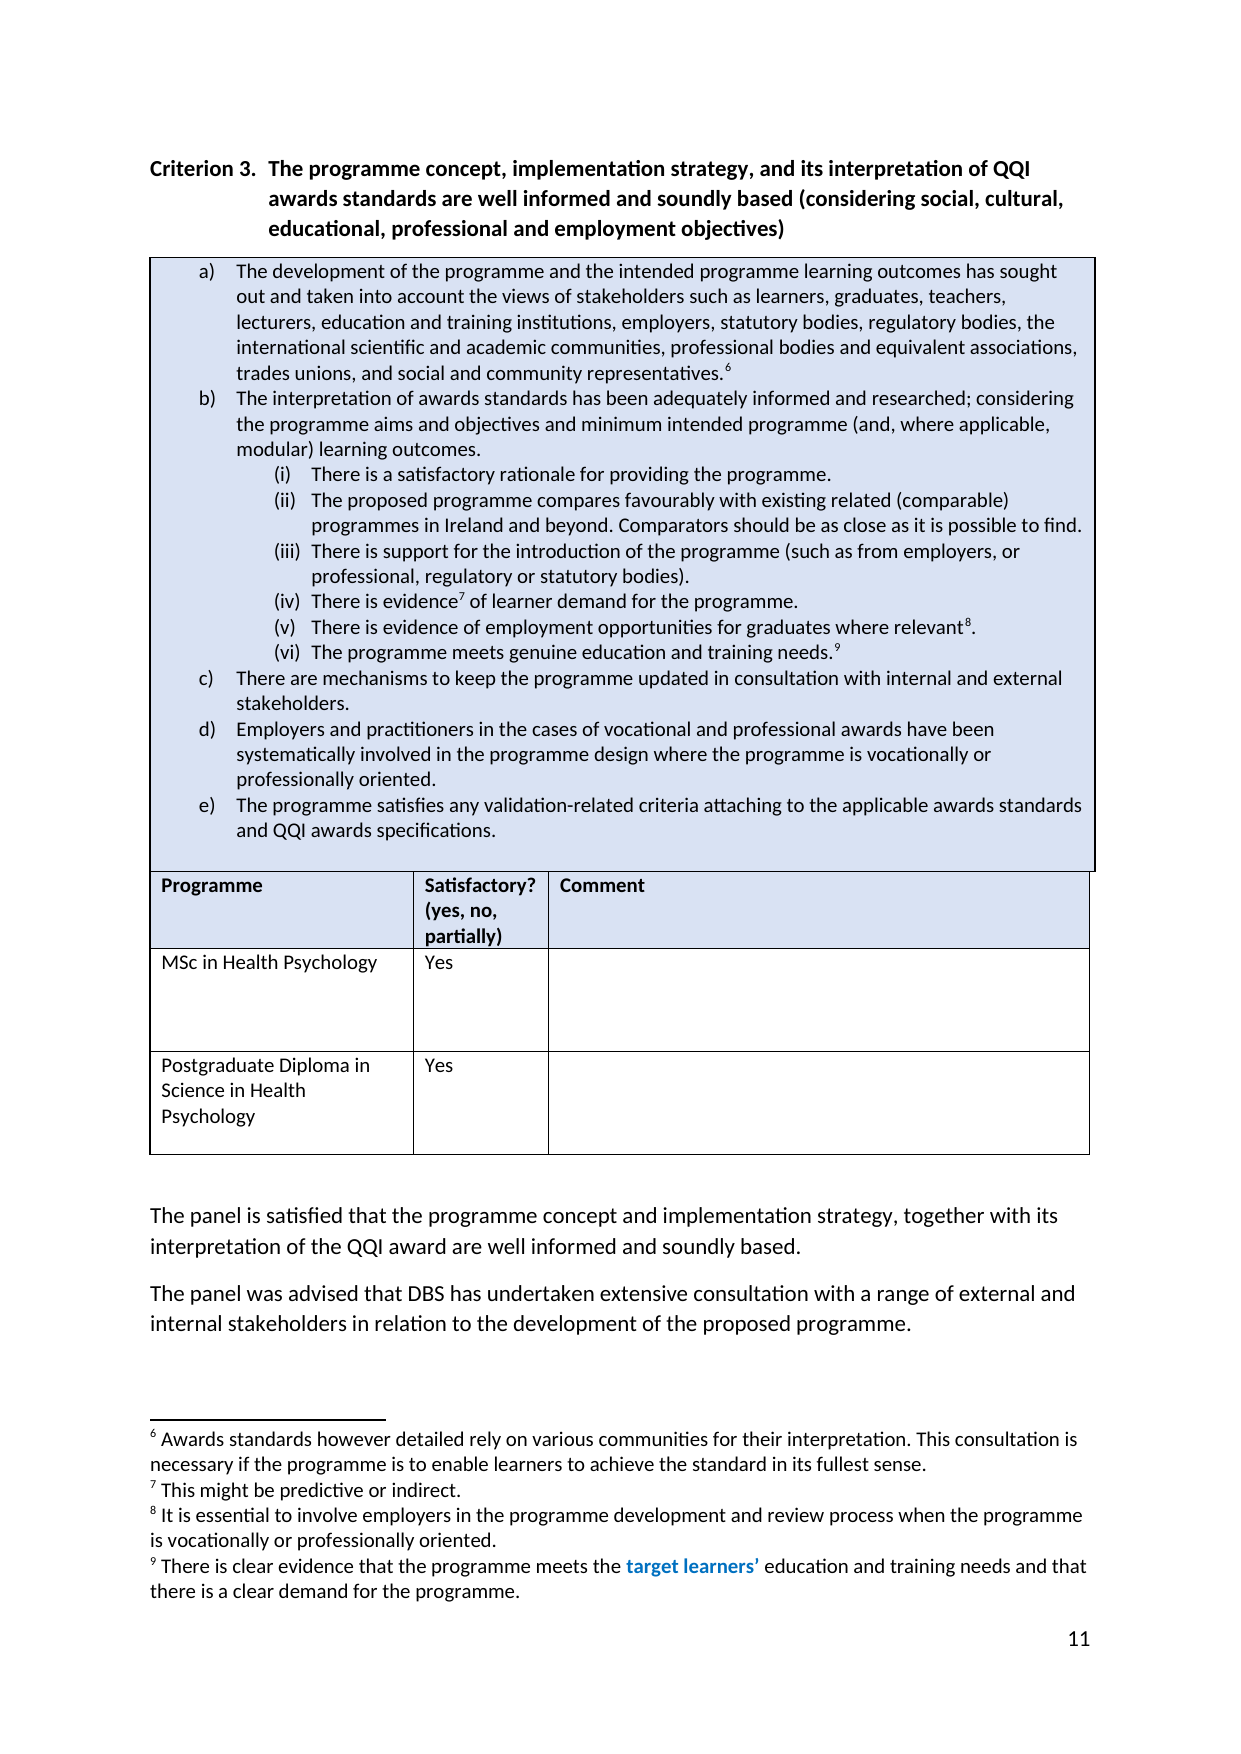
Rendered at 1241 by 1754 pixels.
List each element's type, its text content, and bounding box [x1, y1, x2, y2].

text The programme concept, implementation strategy, and its interpretation of QQI awards standards are well informed and soundly based (considering social, cultural, educational, professional and employment objectives) [150, 154, 1090, 243]
text The panel was advised that DBS has undertaken extensive consultation with a range of external and internal stakeholders in relation to the development of the proposed programme. [150, 1279, 1090, 1337]
table_cell Postgraduate Diploma in Science in Health Psychology [151, 1052, 413, 1154]
table_header The development of the programme and the intended programme learning outcomes has sought out and taken into account the views of stakeholders such as learners, graduates, teachers, lecturers, education and training institutions, employers, statutory bodies, regulatory bodies, the international scientific and academic communities, professional bodies and equivalent associations, trades unions, and social and community representatives. The interpretation of awards standards has been adequately informed and researched; considering the programme aims and objectives and minimum intended programme (and, where applicable, modular) learning outcomes. There is a satisfactory rationale for providing the programme. The proposed programme compares favourably with existing related (comparable) programmes in Ireland and beyond. Comparators should be as close as it is possible to find. There is support for the introduction of the programme (such as from employers, or professional, regulatory or statutory bodies). There is evidence of learner demand for the programme. There is evidence of employment opportunities for graduates where relevant. The programme meets genuine education and training needs. There are mechanisms to keep the programme updated in consultation with internal and external stakeholders. Employers and practitioners in the cases of vocational and professional awards have been systematically involved in the programme design where the programme is vocationally or professionally oriented. The programme satisfies any validation-related criteria attaching to the applicable awards standards and QQI awards specifications. [151, 258, 1094, 871]
table_cell [549, 949, 1089, 1051]
table_cell [549, 1052, 1089, 1154]
table_cell Programme [151, 872, 413, 948]
table_cell Yes [414, 949, 548, 1051]
table_cell Comment [549, 872, 1089, 948]
table_cell Yes [414, 1052, 548, 1154]
table_cell MSc in Health Psychology [151, 949, 413, 1051]
text The panel is satisfied that the programme concept and implementation strategy, together with its interpretation of the QQI award are well informed and soundly based. [150, 1202, 1090, 1260]
table_cell Satisfactory? (yes, no, partially) [414, 872, 548, 948]
